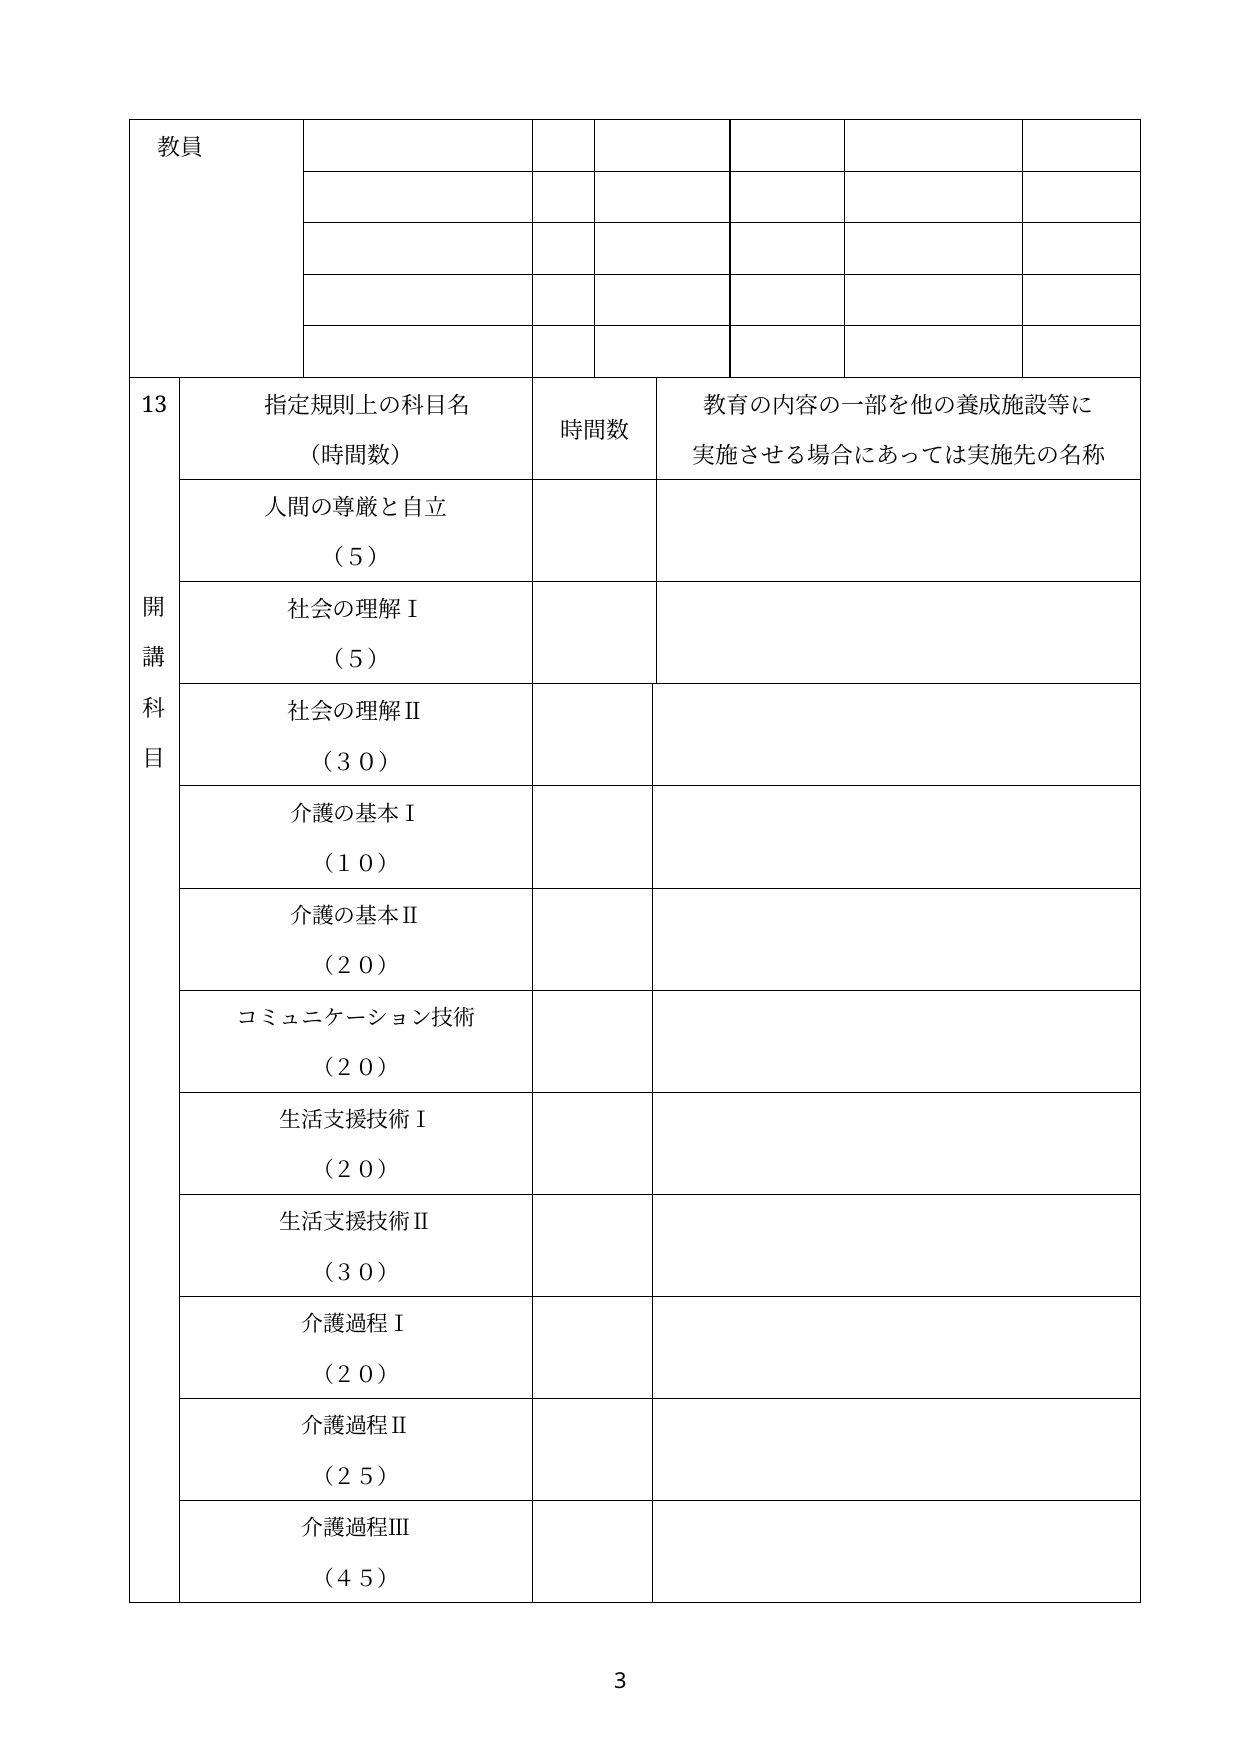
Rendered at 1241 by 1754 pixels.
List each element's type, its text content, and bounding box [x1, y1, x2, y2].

table_cell [845, 172, 1022, 222]
table_cell [304, 172, 532, 222]
table_cell [657, 582, 1140, 683]
table_cell [653, 991, 1140, 1092]
table_cell [533, 786, 652, 887]
table_cell [653, 1297, 1140, 1398]
table_cell [653, 1501, 1140, 1602]
table_cell [653, 1399, 1140, 1500]
table_cell 生活支援技術Ⅱ （３０） [180, 1195, 532, 1296]
table_cell 時間数 [533, 378, 656, 479]
table_cell 介護過程Ⅰ （２０） [180, 1297, 532, 1398]
table_cell [533, 223, 594, 274]
table_cell [657, 480, 1140, 581]
table_cell [533, 1093, 652, 1194]
table_cell [653, 1093, 1140, 1194]
table_cell [304, 326, 532, 377]
table_cell [595, 326, 729, 377]
table_cell [533, 480, 656, 581]
table_cell 介護の基本Ⅱ （２０） [180, 889, 532, 989]
table_cell [533, 172, 594, 222]
table_cell 介護の基本Ⅰ （１０） [180, 786, 532, 887]
table_cell [304, 120, 532, 171]
table_cell [845, 223, 1022, 274]
table_cell 介護過程Ⅱ （２５） [180, 1399, 532, 1500]
table_cell [731, 223, 844, 274]
table_cell [731, 326, 844, 377]
table_cell [1023, 275, 1140, 325]
table_cell [653, 786, 1140, 887]
table_cell [595, 275, 729, 325]
table_cell [533, 1501, 652, 1602]
table_cell 人間の尊厳と自立 （５） [180, 480, 532, 581]
table_cell [845, 275, 1022, 325]
table_cell [731, 172, 844, 222]
table_cell [731, 120, 844, 171]
table_cell [653, 889, 1140, 989]
table_cell 13 開 講 科 目 [130, 378, 179, 1602]
table_cell コミュニケーション技術 （２０） [180, 991, 532, 1092]
table_cell 社会の理解Ⅰ （５） [180, 582, 532, 683]
table_cell 生活支援技術Ⅰ （２０） [180, 1093, 532, 1194]
table_cell [533, 889, 652, 989]
table_cell [1023, 172, 1140, 222]
table_cell 指定規則上の科目名 （時間数） [180, 378, 532, 479]
table_cell 社会の理解Ⅱ （３０） [180, 684, 532, 785]
table_cell [533, 1399, 652, 1500]
table_cell [595, 172, 729, 222]
table_cell [653, 684, 1140, 785]
table_cell [1023, 120, 1140, 171]
table_cell [1023, 223, 1140, 274]
table_cell [845, 120, 1022, 171]
table_cell [533, 275, 594, 325]
table_cell [595, 120, 729, 171]
table_cell [595, 223, 729, 274]
table_cell [731, 275, 844, 325]
table_cell [304, 223, 532, 274]
table_cell [304, 275, 532, 325]
table_cell [533, 582, 656, 683]
table_cell 介護過程Ⅲ （４５） [180, 1501, 532, 1602]
table_cell 教育の内容の一部を他の養成施設等に 実施させる場合にあっては実施先の名称 [657, 378, 1140, 479]
table_cell [533, 120, 594, 171]
table_cell [1023, 326, 1140, 377]
table_cell [533, 1297, 652, 1398]
table_cell [653, 1195, 1140, 1296]
table_cell [845, 326, 1022, 377]
table_cell 12 その他の教員 [130, 120, 303, 377]
table_cell [533, 1195, 652, 1296]
table_cell [533, 326, 594, 377]
table_cell [533, 684, 652, 785]
table_cell [533, 991, 652, 1092]
